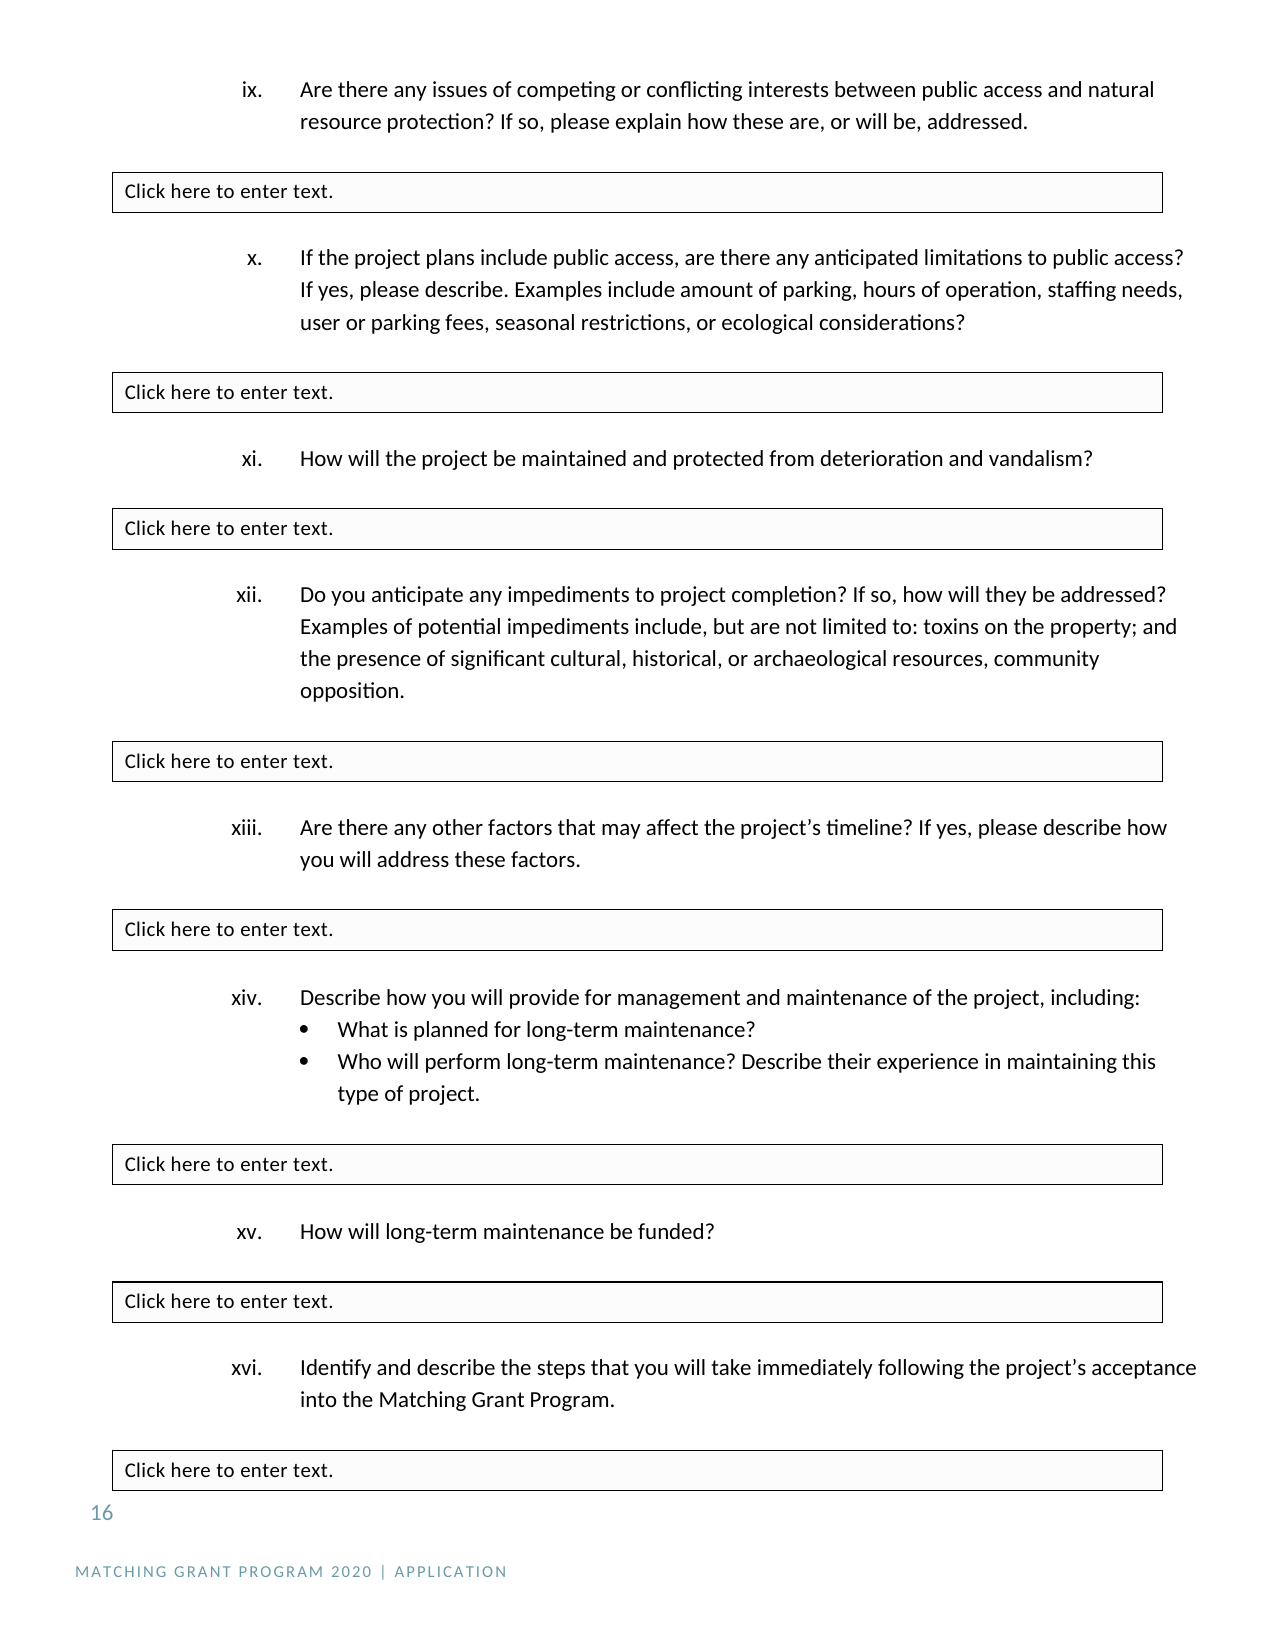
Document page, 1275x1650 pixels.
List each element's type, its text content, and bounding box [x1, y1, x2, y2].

list Do you anticipate any impediments to project completion? If so, how will they be addressed? Examples of potential impediments include, but are not limited to: toxins on the property; and the presence of significant cultural, historical, or archaeological resources, community opposition. [262, 580, 1200, 704]
list Describe how you will provide for management and maintenance of the project, including: [262, 983, 1200, 1011]
list Are there any issues of competing or conflicting interests between public access and natural resource protection? If so, please explain how these are, or will be, addressed. [262, 75, 1200, 135]
list How will long-term maintenance be funded? [262, 1217, 1200, 1245]
list Who will perform long-term maintenance? Describe their experience in maintaining this type of project. [300, 1047, 1170, 1107]
list What is planned for long-term maintenance? [300, 1015, 1170, 1043]
list If the project plans include public access, are there any anticipated limitations to public access? If yes, please describe. Examples include amount of parking, hours of operation, staffing needs, user or parking fees, seasonal restrictions, or ecological considerations? [262, 243, 1200, 336]
list Are there any other factors that may affect the project’s timeline? If yes, please describe how you will address these factors. [262, 813, 1200, 873]
list Identify and describe the steps that you will take immediately following the project’s acceptance into the Matching Grant Program. [262, 1353, 1200, 1413]
list How will the project be maintained and protected from deterioration and vandalism? [262, 444, 1200, 472]
